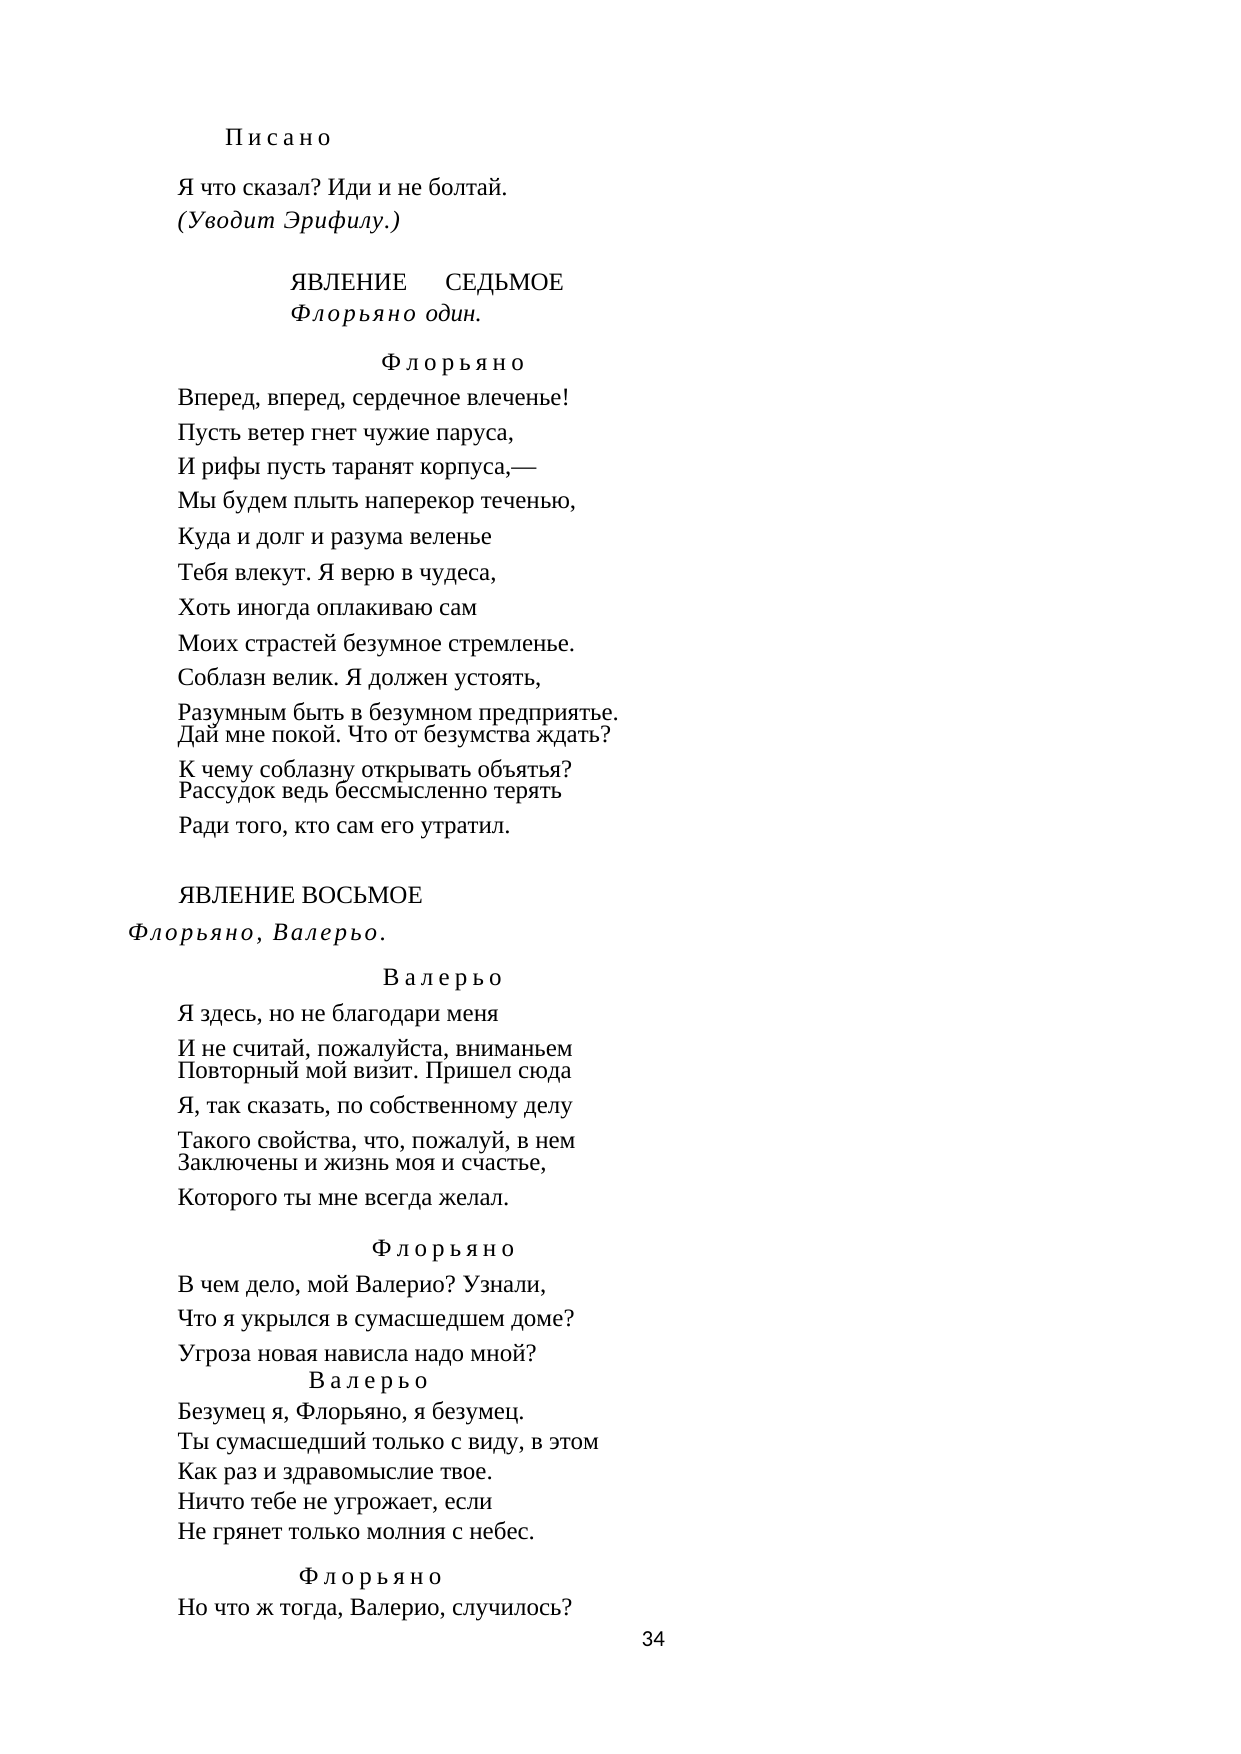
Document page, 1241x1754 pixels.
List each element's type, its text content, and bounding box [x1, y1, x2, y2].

text Не грянет только молния с небес. [177, 1522, 664, 1544]
text Что я укрылся в сумасшедшем доме? [177, 1309, 664, 1331]
text Ради того, кто сам его утратил. [178, 816, 664, 838]
text ЯВЛЕНИЕ СЕДЬМОЕ Флорьяно один. [290, 266, 564, 327]
text Я здесь, но не благодари меня [177, 1004, 664, 1026]
text Моих страстей безумное стремленье. [178, 633, 664, 656]
text Которого ты мне всегда желал. [177, 1188, 664, 1210]
text Флорьяно [177, 347, 664, 376]
text Мы будем плыть наперекор теченью, [177, 491, 664, 513]
text Тебя влекут. Я верю в чудеса, [178, 562, 664, 584]
text Писано [179, 118, 581, 152]
text Безумец я, Флорьяно, я безумец. [177, 1402, 664, 1424]
text Но что ж тогда, Валерио, случилось? [177, 1598, 664, 1620]
text Я, так сказать, по собственному делу [177, 1096, 664, 1118]
text Флорьяно, Валерьо. [128, 926, 621, 944]
text Такого свойства, что, пожалуй, в нем Заключены и жизнь моя и счастье, [177, 1131, 664, 1175]
text Как раз и здравомыслие твое. [177, 1462, 664, 1484]
text И не считай, пожалуйста, вниманьем Повторный мой визит. Пришел сюда [177, 1039, 664, 1083]
text Соблазн велик. Я должен устоять, [177, 668, 664, 690]
text Куда и долг и разума веленье [178, 527, 664, 549]
text Угроза новая нависла надо мной? [177, 1343, 664, 1365]
text Ничто тебе не угрожает, если [177, 1492, 664, 1514]
text Хоть иногда оплакиваю сам [178, 598, 664, 620]
text Пусть ветер гнет чужие паруса, [177, 422, 664, 444]
text Вперед, вперед, сердечное влеченье! [177, 388, 664, 410]
text Флорьяно [372, 1233, 664, 1262]
text Ты сумасшедший только с виду, в этом [177, 1432, 664, 1454]
text Валерьо [383, 962, 664, 991]
text Флорьяно [299, 1561, 664, 1590]
text И рифы пусть таранят корпуса,— [236, 457, 664, 479]
text Я что сказал? Иди и не болтай. (Уводит Эрифилу.) [177, 169, 581, 236]
text Разумным быть в безумном предприятье. Дай мне покой. Что от безумства ждать? [177, 702, 664, 746]
text К чему соблазну открывать объятья? Рассудок ведь бессмысленно терять [178, 759, 664, 803]
text Валерьо [308, 1365, 664, 1394]
text В чем дело, мой Валерио? Узнали, [177, 1274, 664, 1296]
text ЯВЛЕНИЕ ВОСЬМОЕ [178, 886, 664, 908]
